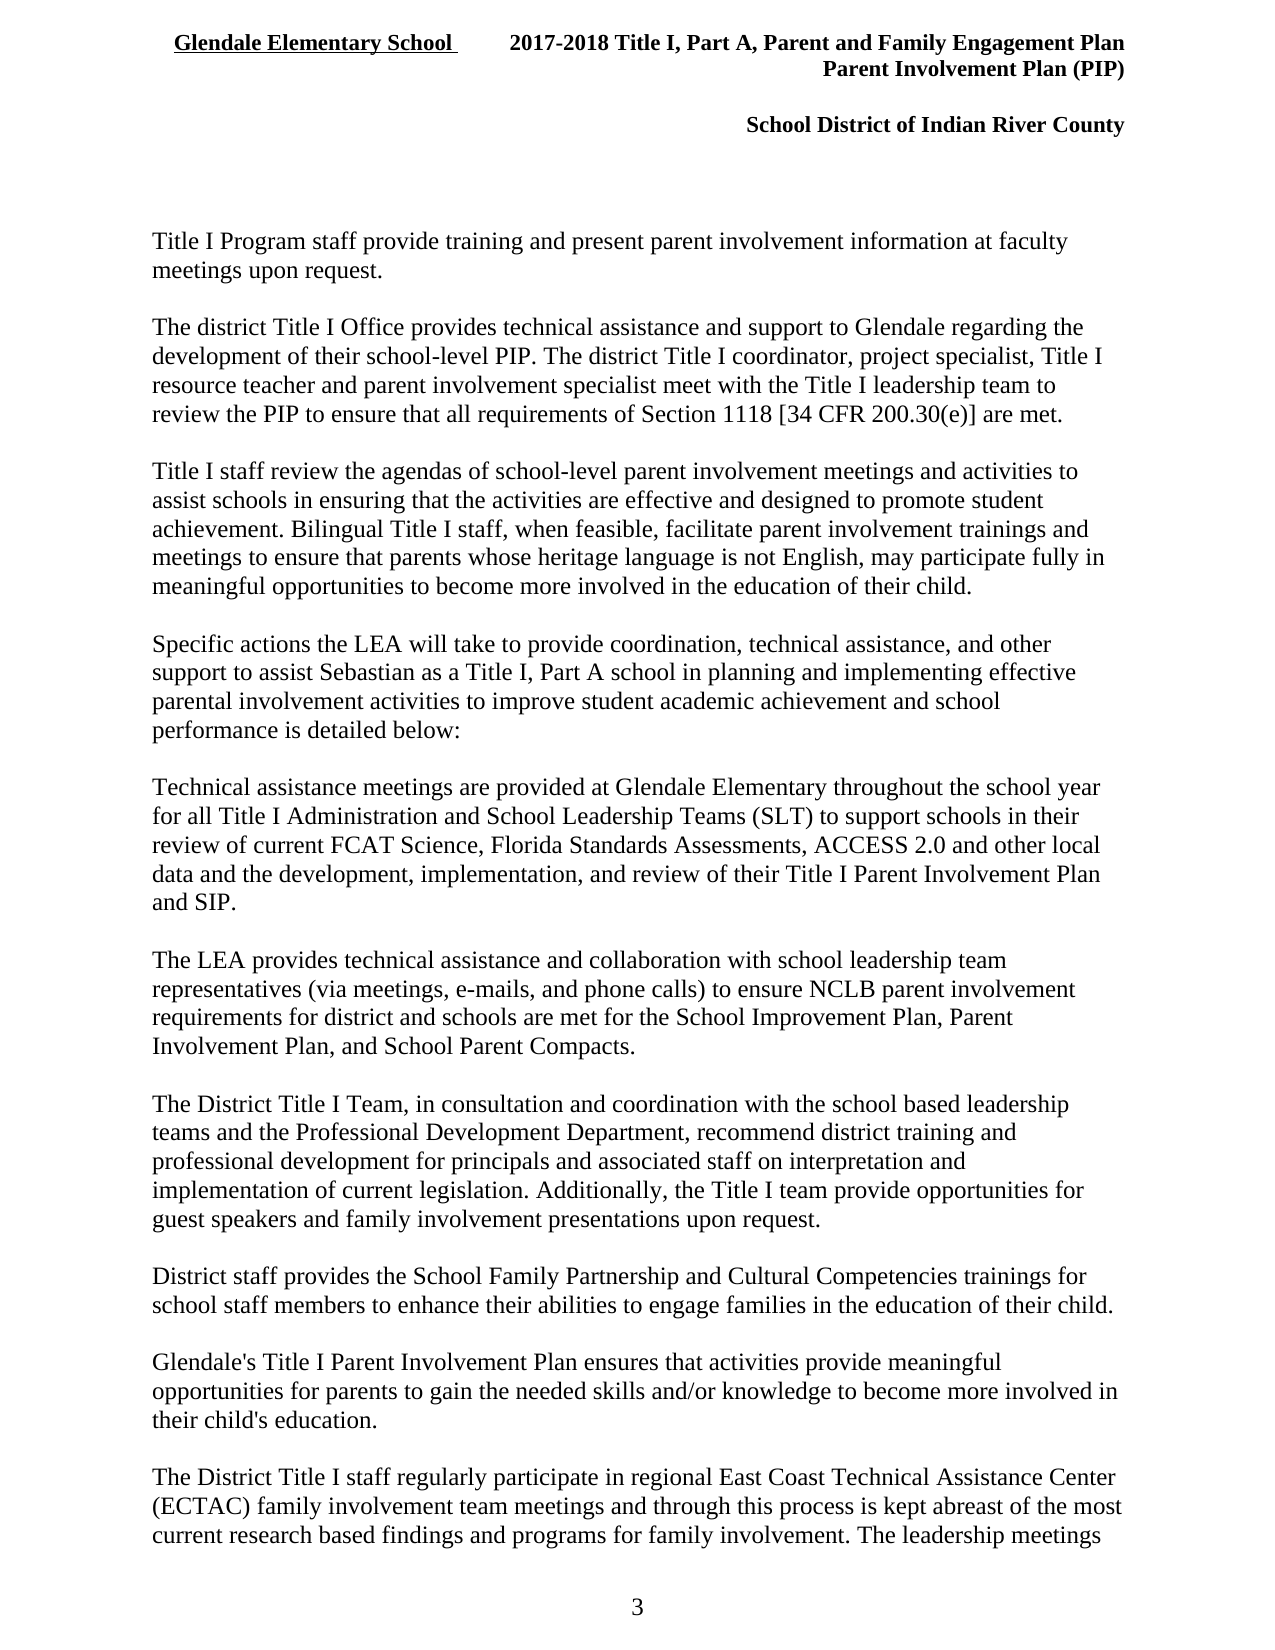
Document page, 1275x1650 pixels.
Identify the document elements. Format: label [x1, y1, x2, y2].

table_header [151, 168, 1124, 1550]
